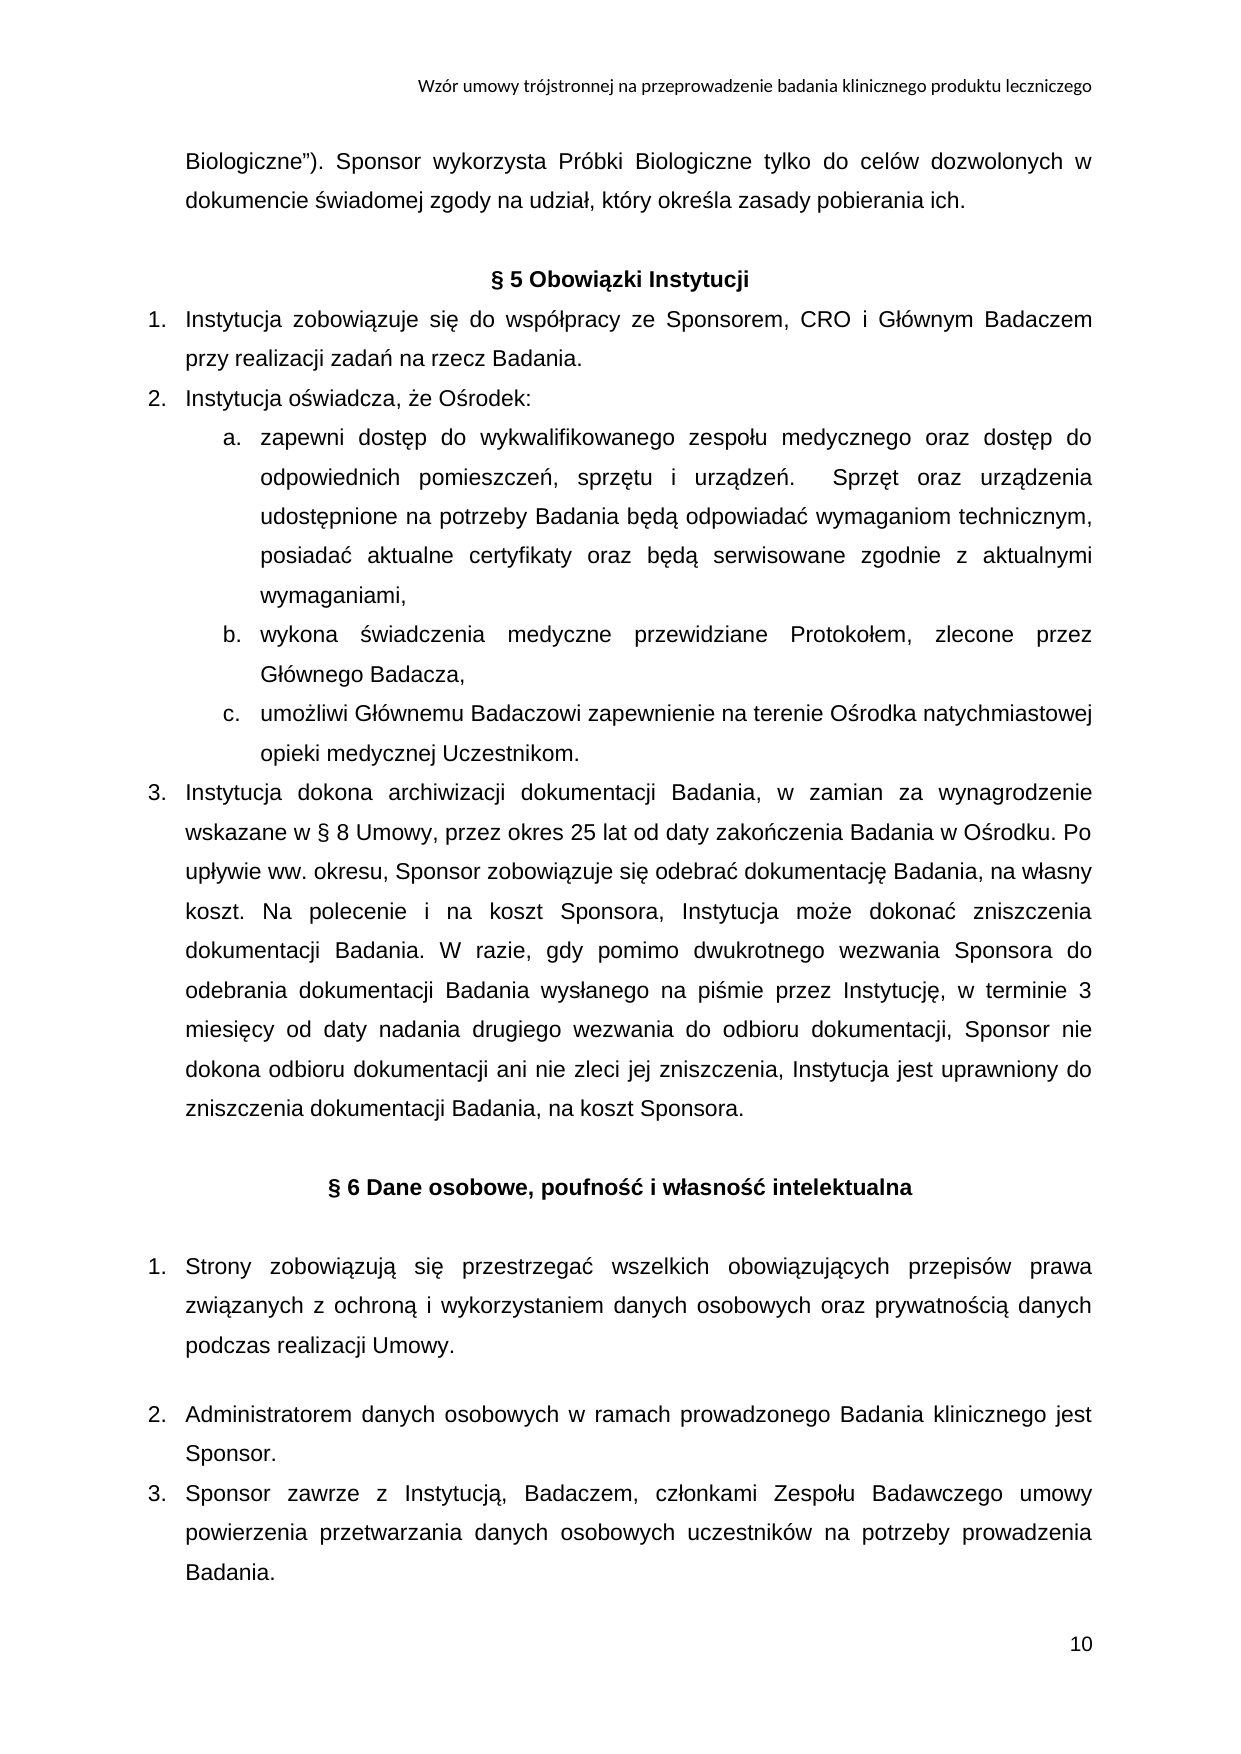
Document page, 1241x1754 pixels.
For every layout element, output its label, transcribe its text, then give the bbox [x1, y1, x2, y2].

list Instytucja zobowiązuje się do współpracy ze Sponsorem, CRO i Głównym Badaczem przy realizacji zadań na rzecz Badania. [148, 306, 1093, 371]
list Administratorem danych osobowych w ramach prowadzonego Badania klinicznego jest Sponsor. [148, 1401, 1093, 1466]
list Instytucja oświadcza, że Ośrodek: [148, 384, 1093, 411]
text § 5 Obowiązki Instytucji [148, 266, 1093, 292]
list Strony zobowiązują się przestrzegać wszelkich obowiązujących przepisów prawa związanych z ochroną i wykorzystaniem danych osobowych oraz prywatnością danych podczas realizacji Umowy. [148, 1253, 1093, 1358]
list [148, 148, 1093, 213]
list Sponsor zawrze z Instytucją, Badaczem, członkami Zespołu Badawczego umowy powierzenia przetwarzania danych osobowych uczestników na potrzeby prowadzenia Badania. [148, 1479, 1093, 1585]
text § 6 Dane osobowe, poufność i własność intelektualna [148, 1174, 1093, 1200]
list wykona świadczenia medyczne przewidziane Protokołem, zlecone przez Głównego Badacza, [223, 621, 1093, 687]
list zapewni dostęp do wykwalifikowanego zespołu medycznego oraz dostęp do odpowiednich pomieszczeń, sprzętu i urządzeń. Sprzęt oraz urządzenia udostępnione na potrzeby Badania będą odpowiadać wymaganiom technicznym, posiadać aktualne certyfikaty oraz będą serwisowane zgodnie z aktualnymi wymaganiami, [223, 424, 1093, 608]
list umożliwi Głównemu Badaczowi zapewnienie na terenie Ośrodka natychmiastowej opieki medycznej Uczestnikom. [223, 700, 1093, 766]
list Instytucja dokona archiwizacji dokumentacji Badania, w zamian za wynagrodzenie wskazane w § 8 Umowy, przez okres 25 lat od daty zakończenia Badania w Ośrodku. Po upływie ww. okresu, Sponsor zobowiązuje się odebrać dokumentację Badania, na własny koszt. Na polecenie i na koszt Sponsora, Instytucja może dokonać zniszczenia dokumentacji Badania. W razie, gdy pomimo dwukrotnego wezwania Sponsora do odebrania dokumentacji Badania wysłanego na piśmie przez Instytucję, w terminie 3 miesięcy od daty nadania drugiego wezwania do odbioru dokumentacji, Sponsor nie dokona odbioru dokumentacji ani nie zleci jej zniszczenia, Instytucja jest uprawniony do zniszczenia dokumentacji Badania, na koszt Sponsora. [148, 779, 1093, 1121]
